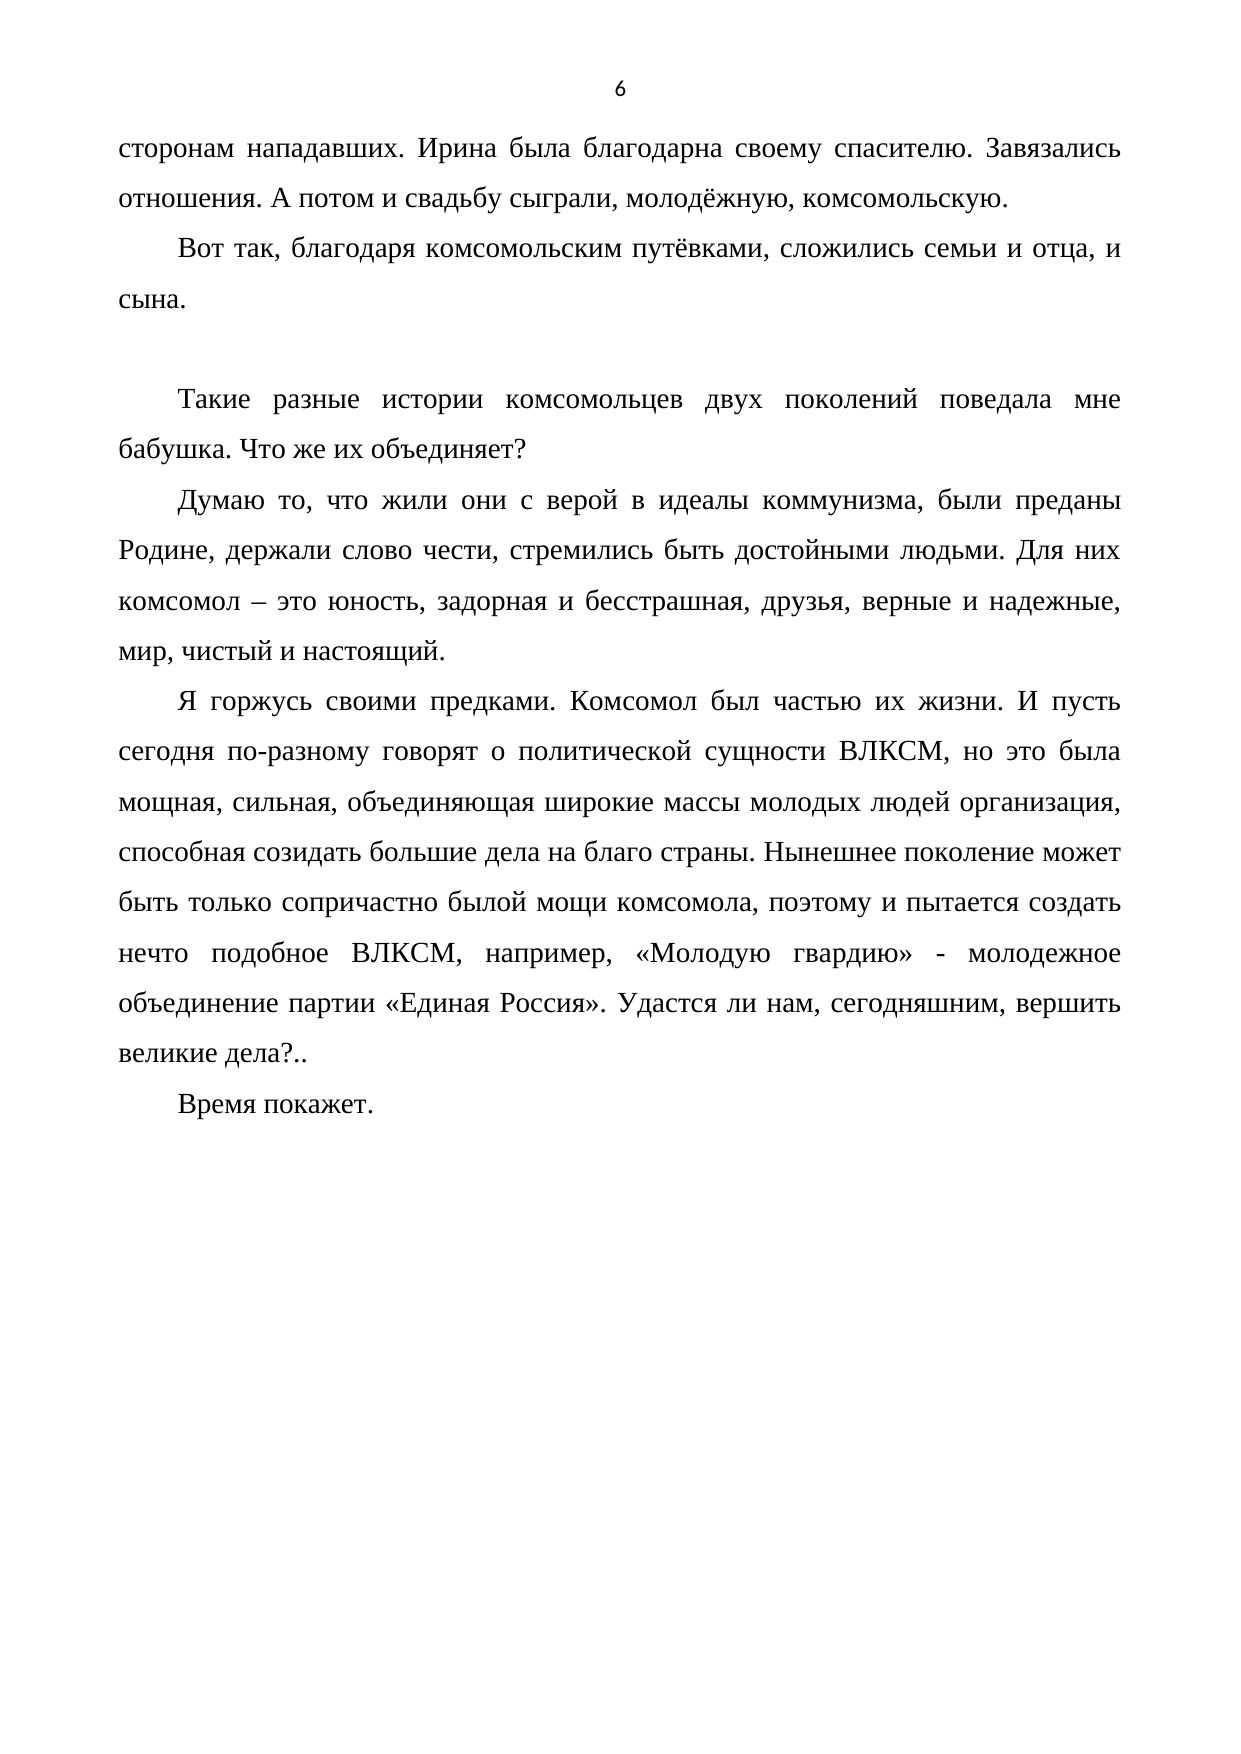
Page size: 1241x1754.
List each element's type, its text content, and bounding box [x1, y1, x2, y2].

text Такие разные истории комсомольцев двух поколений поведала мне бабушка. Что же их объединяет? [118, 381, 1122, 465]
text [118, 130, 1122, 214]
text Думаю то, что жили они с верой в идеалы коммунизма, были преданы Родине, держали слово чести, стремились быть достойными людьми. Для них комсомол – это юность, задорная и бесстрашная, друзья, верные и надежные, мир, чистый и настоящий. [118, 482, 1122, 666]
text Я горжусь своими предками. Комсомол был частью их жизни. И пусть сегодня по-разному говорят о политической сущности ВЛКСМ, но это была мощная, сильная, объединяющая широкие массы молодых людей организация, способная созидать большие дела на благо страны. Нынешнее поколение может быть только сопричастно былой мощи комсомола, поэтому и пытается создать нечто подобное ВЛКСМ, например, «Молодую гвардию» - молодежное объединение партии «Единая Россия». Удастся ли нам, сегодняшним, вершить великие дела?.. [118, 683, 1122, 1069]
text Время покажет. [118, 1086, 1122, 1119]
text Вот так, благодаря комсомольским путёвками, сложились семьи и отца, и сына. [118, 230, 1122, 314]
